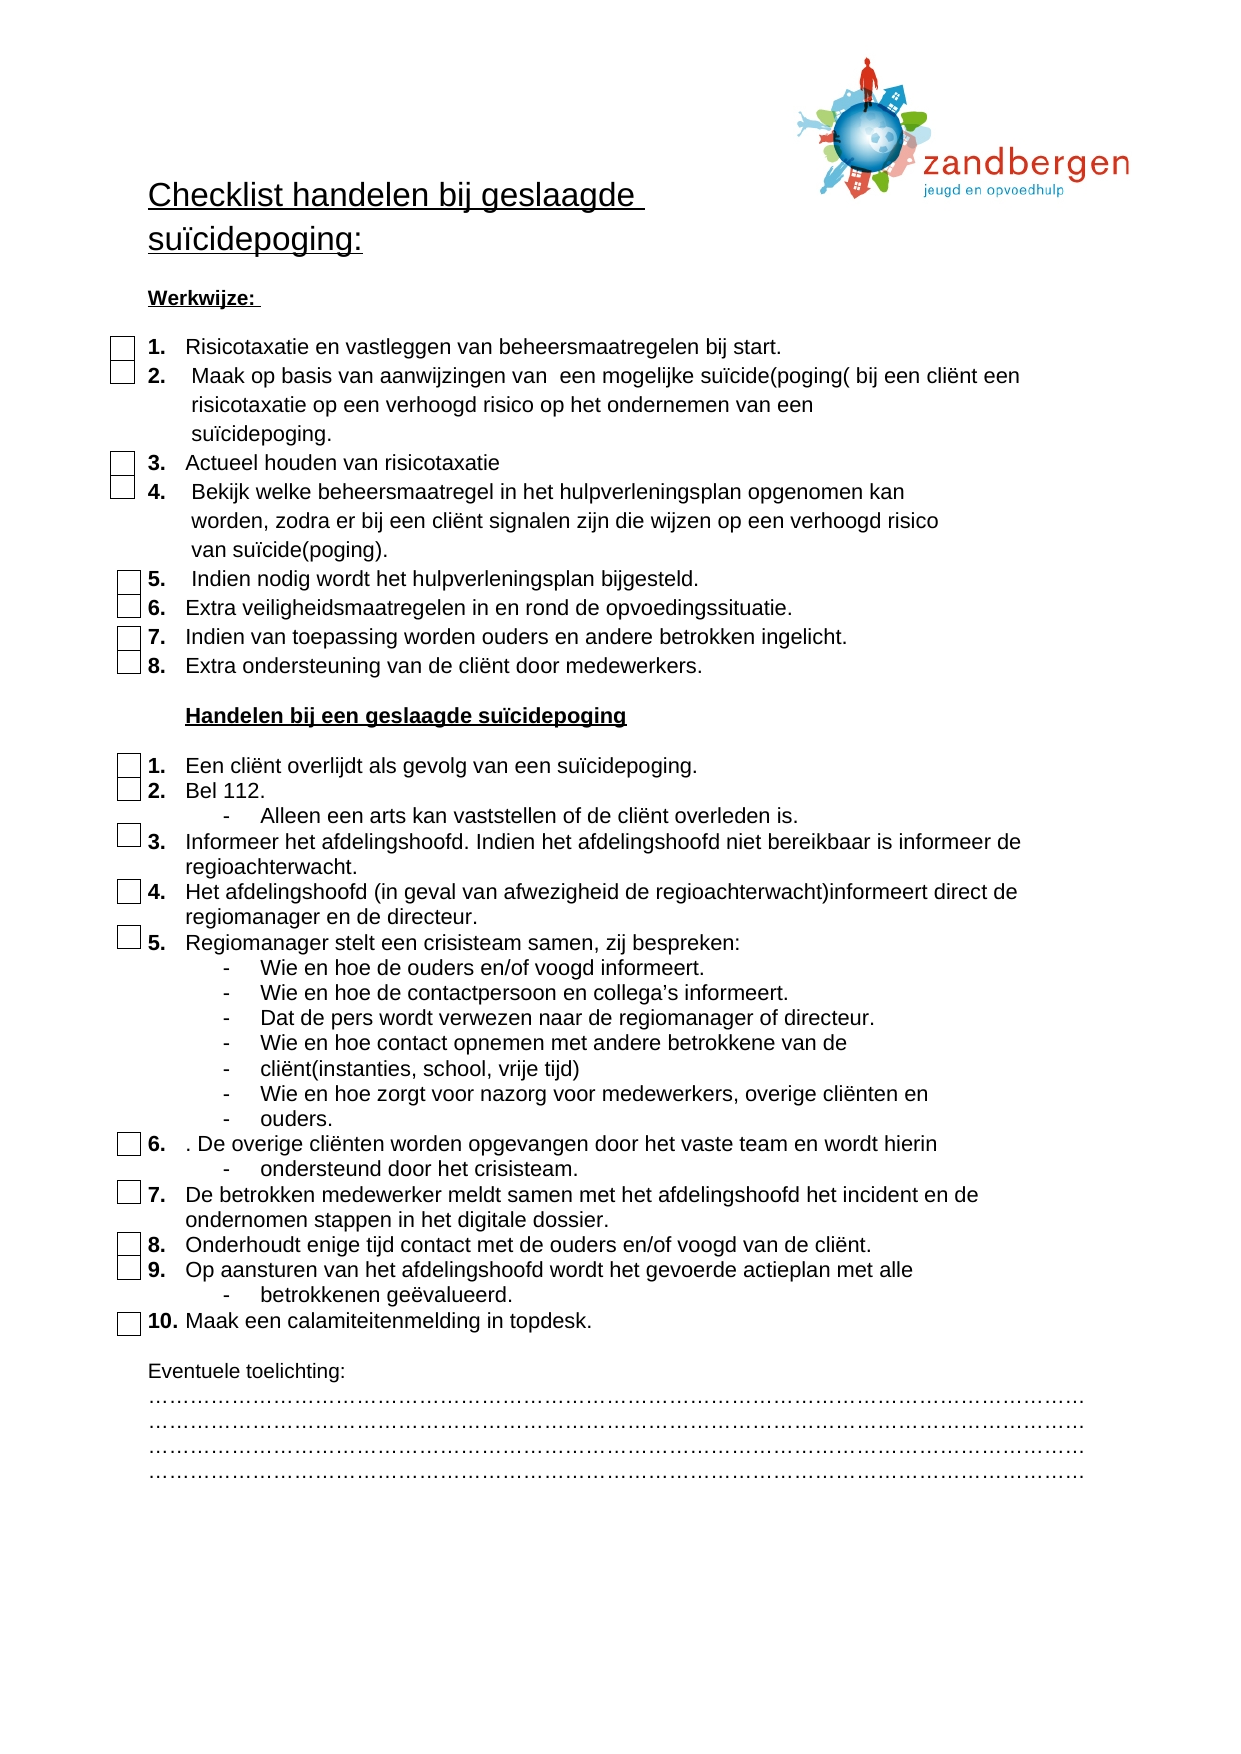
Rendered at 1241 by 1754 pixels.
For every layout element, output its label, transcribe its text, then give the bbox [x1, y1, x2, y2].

list Risicotaxatie en vastleggen van beheersmaatregelen bij start. [148, 334, 1093, 359]
list Bekijk welke beheersmaatregel in het hulpverleningsplan opgenomen kan worden, zodra er bij een cliënt signalen zijn die wijzen op een verhoogd risico van suïcide(poging). [148, 479, 1093, 562]
list Informeer het afdelingshoofd. Indien het afdelingshoofd niet bereikbaar is informeer de regioachterwacht. [148, 829, 1093, 879]
list Wie en hoe de contactpersoon en collega’s informeert. [223, 980, 1093, 1005]
list Indien van toepassing worden ouders en andere betrokken ingelicht. [148, 624, 1093, 649]
list ondersteund door het crisisteam. [223, 1156, 1093, 1182]
list ouders. [223, 1106, 1093, 1131]
list Het afdelingshoofd (in geval van afwezigheid de regioachterwacht)informeert direct de regiomanager en de directeur. [148, 879, 1093, 929]
list Indien nodig wordt het hulpverleningsplan bijgesteld. [148, 566, 1093, 591]
list Maak een calamiteitenmelding in topdesk. [148, 1308, 1093, 1333]
list Alleen een arts kan vaststellen of de cliënt overleden is. [223, 803, 1093, 829]
picture [786, 45, 1144, 211]
list Onderhoudt enige tijd contact met de ouders en/of voogd van de cliënt. [148, 1232, 1093, 1257]
list Wie en hoe de ouders en/of voogd informeert. [223, 955, 1093, 980]
text Eventuele toelichting: [148, 1358, 1093, 1383]
list cliënt(instanties, school, vrije tijd) [223, 1056, 1093, 1081]
list Bel 112. [148, 778, 1093, 803]
text ……………………………………………………………………………………………………………………………………………………………………………………………………………………………………………………………………………………………………………………………………………………………………………………………………………………………………………………………………………………………… [148, 1383, 1093, 1483]
list suïcidepoging: [148, 219, 1093, 258]
list Checklist handelen bij geslaagde [148, 175, 1093, 213]
list Wie en hoe zorgt voor nazorg voor medewerkers, overige cliënten en [223, 1081, 1093, 1106]
list Actueel houden van risicotaxatie [148, 450, 1093, 475]
list Een cliënt overlijdt als gevolg van een suïcidepoging. [148, 753, 1093, 778]
list Extra ondersteuning van de cliënt door medewerkers. [148, 653, 1093, 678]
list betrokkenen geëvalueerd. [223, 1282, 1093, 1308]
list Extra veiligheidsmaatregelen in en rond de opvoedingssituatie. [148, 595, 1093, 620]
list Op aansturen van het afdelingshoofd wordt het gevoerde actieplan met alle [148, 1257, 1093, 1282]
list Dat de pers wordt verwezen naar de regiomanager of directeur. [223, 1005, 1093, 1030]
text Werkwijze: [148, 284, 1093, 309]
text Handelen bij een geslaagde suïcidepoging [185, 703, 1093, 728]
list Maak op basis van aanwijzingen van een mogelijke suïcide(poging( bij een cliënt een risicotaxatie op een verhoogd risico op het ondernemen van een suïcidepoging. [148, 363, 1093, 446]
list De betrokken medewerker meldt samen met het afdelingshoofd het incident en de ondernomen stappen in het digitale dossier. [148, 1182, 1093, 1232]
list Wie en hoe contact opnemen met andere betrokkene van de [223, 1030, 1093, 1056]
list . De overige cliënten worden opgevangen door het vaste team en wordt hierin [148, 1131, 1093, 1156]
list Regiomanager stelt een crisisteam samen, zij bespreken: [148, 929, 1093, 955]
